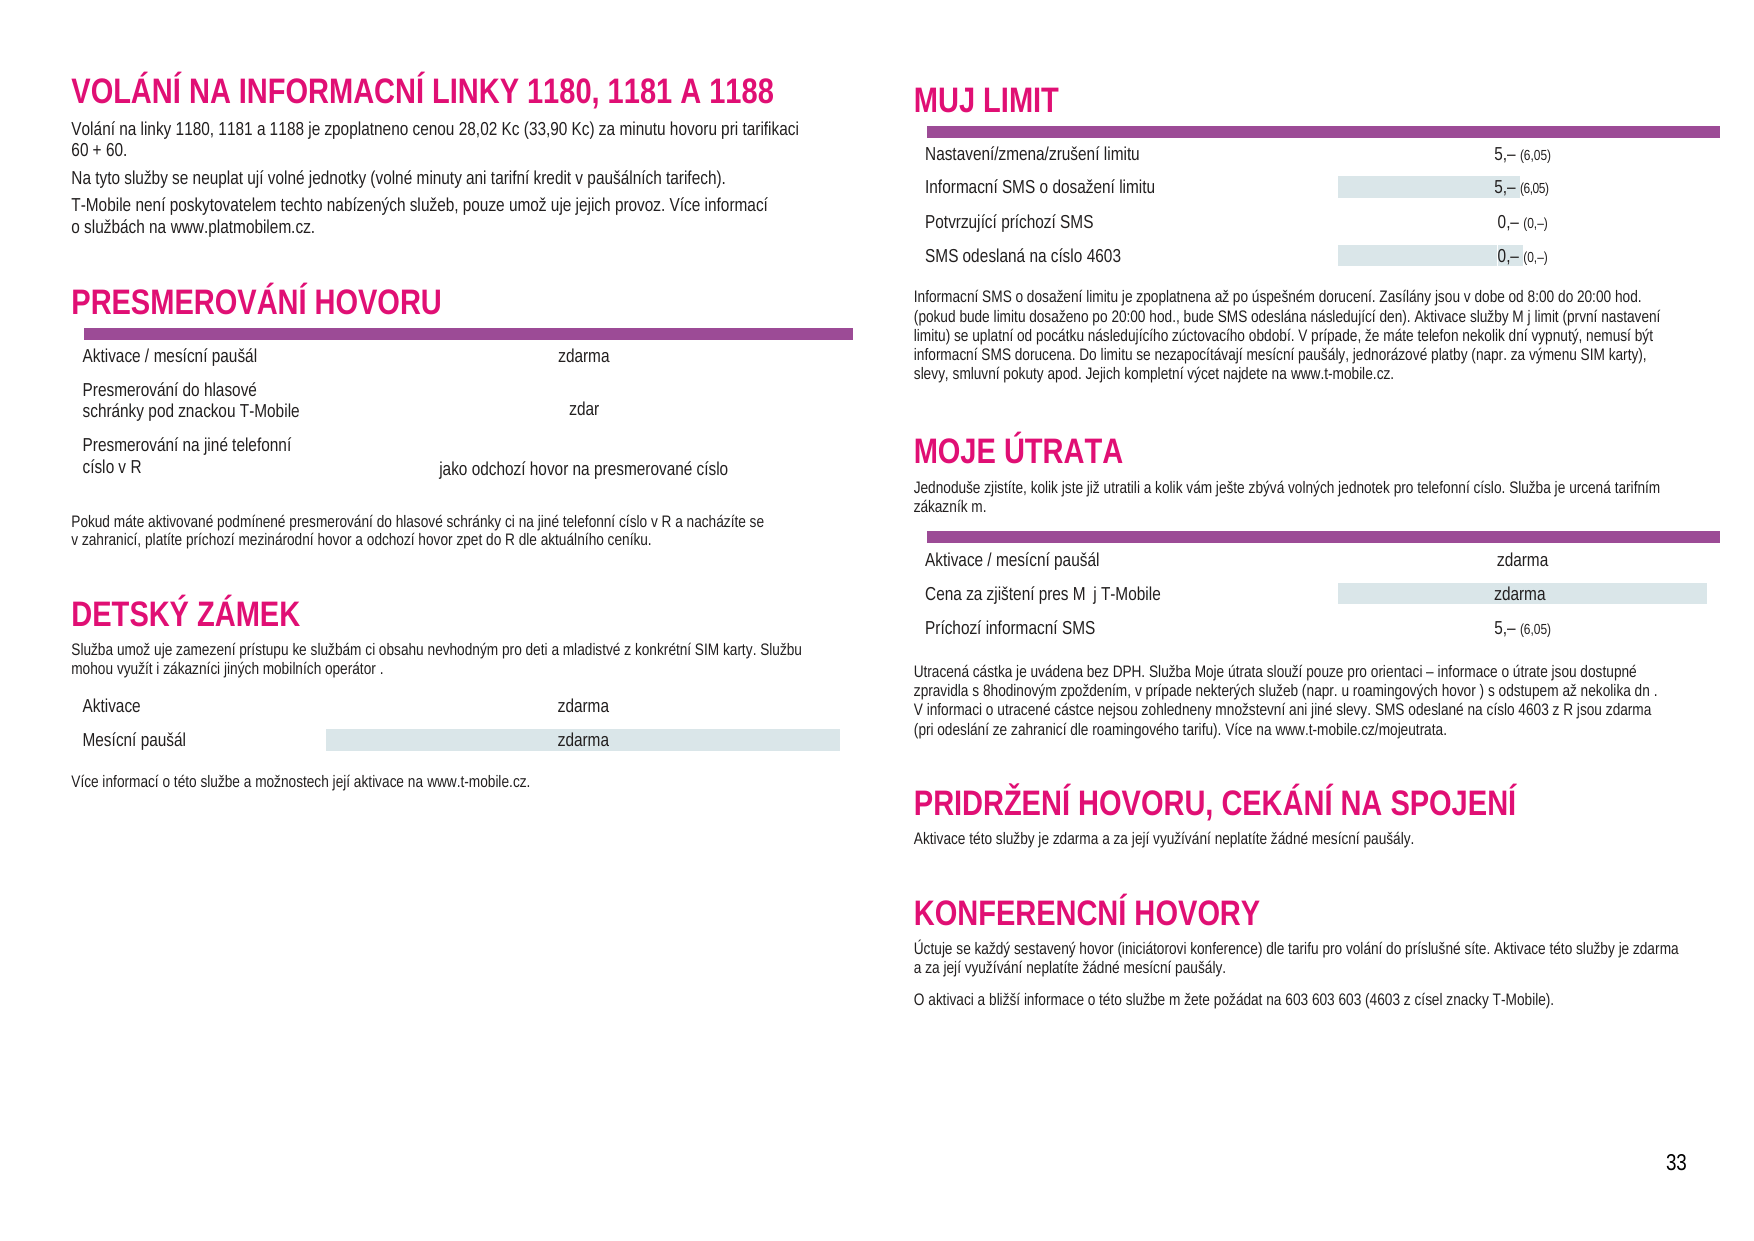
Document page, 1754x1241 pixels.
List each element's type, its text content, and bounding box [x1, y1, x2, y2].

text O aktivaci a bližší informace o této službe m žete požádat na 603 603 603 (4603 z císel znacky T-Mobile). [914, 990, 1718, 1009]
text Utracená cástka je uvádena bez DPH. Služba Moje útrata slouží pouze pro orientaci – informace o útrate jsou dostupné zpravidla s 8hodinovým zpoždením, v prípade nekterých služeb (napr. u roamingových hovor ) s odstupem až nekolika dn . V informaci o utracené cástce nejsou zohledneny množstevní ani jiné slevy. SMS odeslané na císlo 4603 z R jsou zdarma (pri odeslání ze zahranicí dle roamingového tarifu). Více na www.t-mobile.cz/mojeutrata. [913, 662, 1665, 738]
text Presmerování do hlasové schránky pod znackou T-Mobile [82, 379, 316, 422]
text Služba umož uje zamezení prístupu ke službám ci obsahu nevhodným pro deti a mladistvé z konkrétní SIM karty. Službu mohou využít i zákazníci jiných mobilních operátor . [71, 640, 808, 678]
text Presmerování na jiné telefonní [82, 434, 295, 456]
subtitle PRIDRŽENÍ HOVORU, CEKÁNÍ NA SPOJENÍ [914, 782, 1718, 823]
subtitle PRESMEROVÁNÍ HOVORU [71, 281, 802, 322]
subtitle KONFERENCNÍ HOVORY [914, 892, 1718, 933]
text Aktivace / mesícní paušál zdarma [82, 345, 802, 366]
text Více informací o této službe a možnostech její aktivace na www.t-mobile.cz. [71, 772, 844, 791]
text Aktivace této služby je zdarma a za její využívání neplatíte žádné mesícní paušály. [914, 829, 1718, 848]
text Cena za zjištení pres M j T-Mobile zdarma Príchozí informacní SMS 5,– (6,05) [925, 583, 1707, 638]
text Nastavení/zmena/zrušení limitu 5,– (6,05) [925, 142, 1718, 164]
text Na tyto služby se neuplat ují volné jednotky (volné minuty ani tarifní kredit v paušálních tarifech). [71, 167, 802, 188]
text SMS odeslaná na císlo 4603 0,– (0,–) [925, 244, 1718, 266]
text Volání na linky 1180, 1181 a 1188 je zpoplatneno cenou 28,02 Kc (33,90 Kc) za minutu hovoru pri tarifikaci 60 + 60. [71, 117, 801, 161]
text v zahranicí, platíte príchozí mezinárodní hovor a odchozí hovor zpet do R dle aktuálního ceníku. [71, 530, 844, 549]
text Mesícní paušál zdarma [82, 729, 326, 751]
text Aktivace zdarma [82, 695, 844, 717]
text jako odchozí hovor na presmerované císlo [439, 458, 732, 479]
text císlo v R [82, 456, 295, 477]
text Jednoduše zjistíte, kolik jste již utratili a kolik vám ješte zbývá volných jednotek pro telefonní císlo. Služba je urcená tarifním zákazník m. [913, 477, 1663, 516]
text Informacní SMS o dosažení limitu 5,– (6,05) Potvrzující príchozí SMS 0,– (0,–) [925, 176, 1551, 232]
text Úctuje se každý sestavený hovor (iniciátorovi konference) dle tarifu pro volání do príslušné síte. Aktivace této služby je zdarma a za její využívání neplatíte žádné mesícní paušály. [914, 939, 1681, 977]
text T-Mobile není poskytovatelem techto nabízených služeb, pouze umož uje jejich provoz. Více informací o službách na www.platmobilem.cz. [71, 194, 774, 237]
text Pokud máte aktivované podmínené presmerování do hlasové schránky ci na jiné telefonní císlo v R a nacházíte se [71, 516, 844, 530]
text Aktivace / mesícní paušál zdarma [925, 549, 1718, 570]
subtitle MOJE ÚTRATA [913, 434, 1718, 471]
subtitle DETSKÝ ZÁMEK [71, 593, 844, 634]
subtitle VOLÁNÍ NA INFORMACNÍ LINKY 1180, 1181 A 1188 [71, 71, 802, 111]
text Informacní SMS o dosažení limitu je zpoplatnena až po úspešném dorucení. Zasílány jsou v dobe od 8:00 do 20:00 hod. (pokud bude limitu dosaženo po 20:00 hod., bude SMS odeslána následující den). Aktivace služby M j limit (první nastavení limitu) se uplatní od pocátku následujícího zúctovacího období. V prípade, že máte telefon nekolik dní vypnutý, nemusí být informacní SMS dorucena. Do limitu se nezapocítávají mesícní paušály, jednorázové platby (napr. za výmenu SIM karty), slevy, smluvní pokuty apod. Jejich kompletní výcet najdete na www.t-mobile.cz. [914, 287, 1673, 383]
subtitle MUJ LIMIT [914, 79, 1718, 119]
